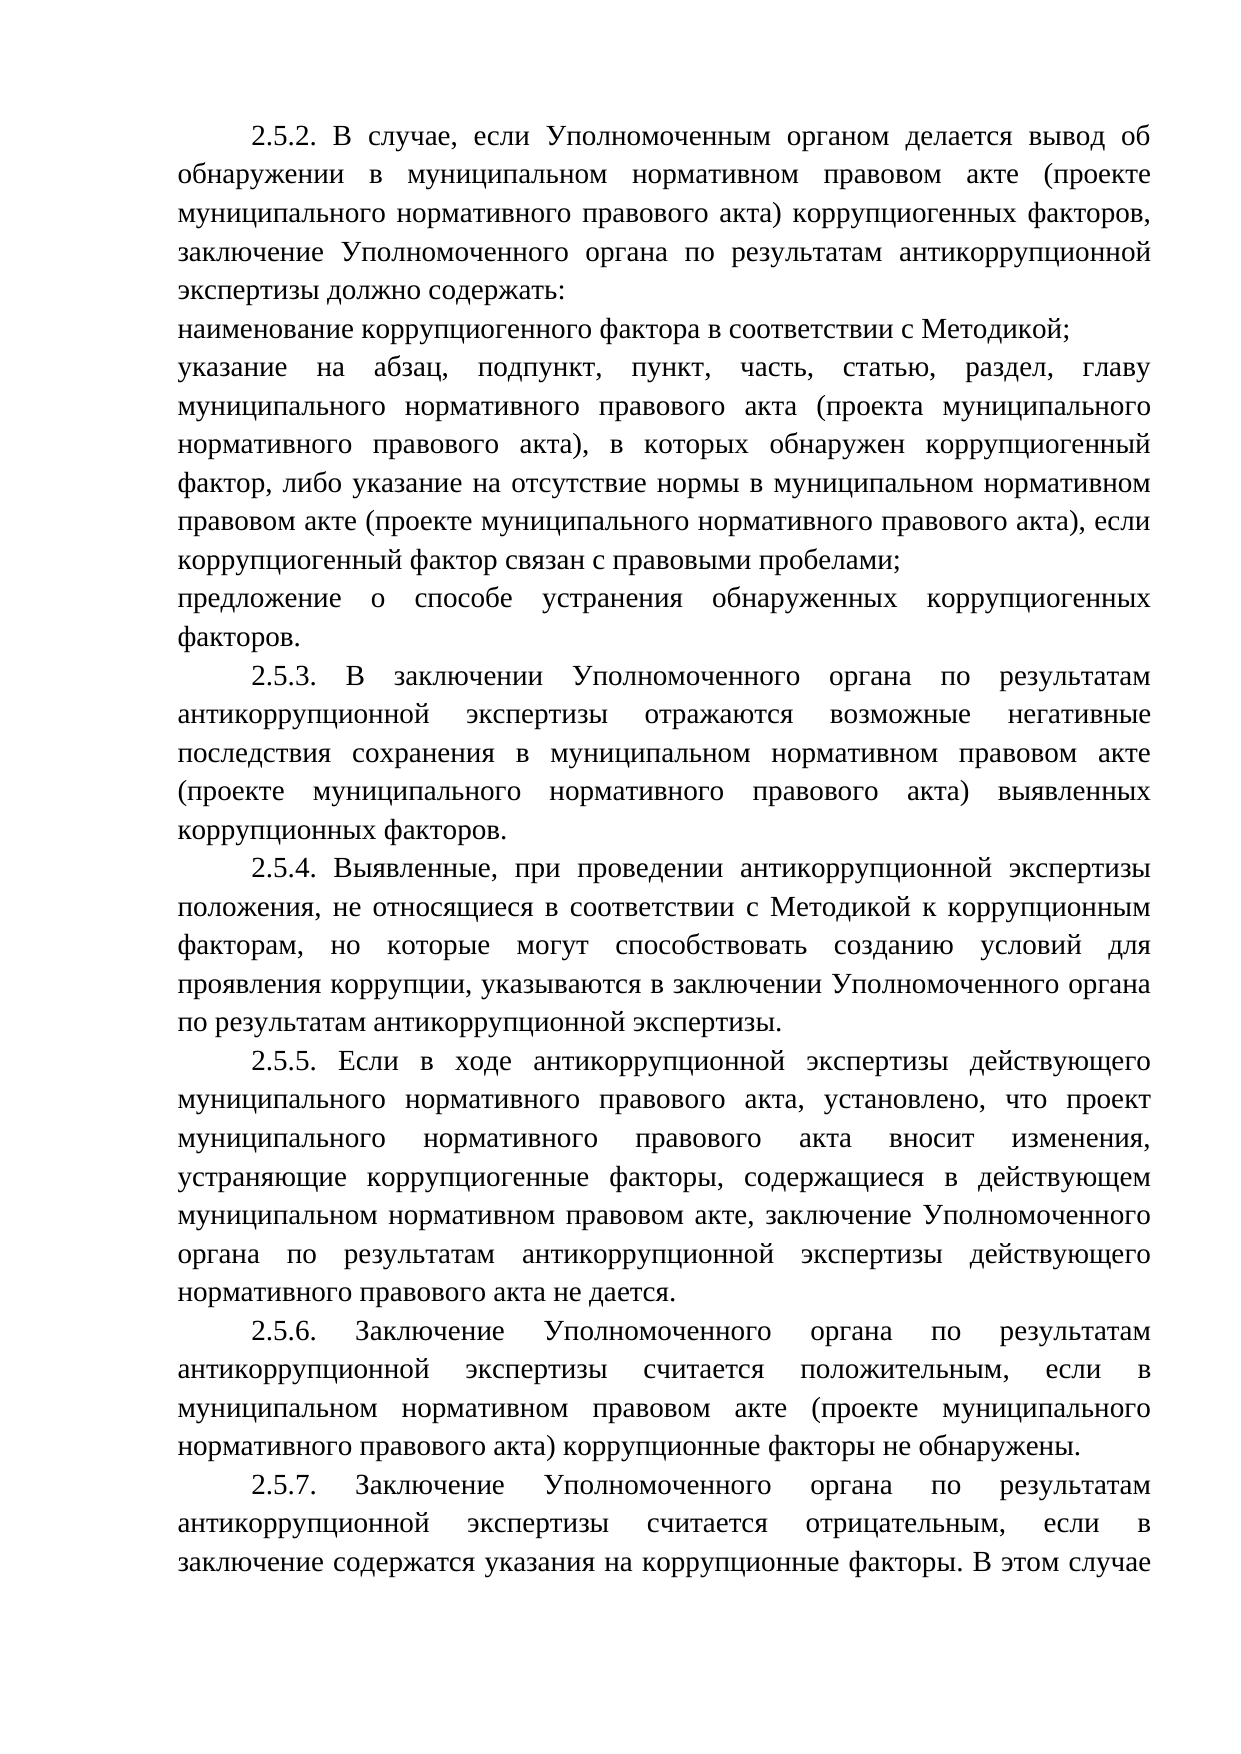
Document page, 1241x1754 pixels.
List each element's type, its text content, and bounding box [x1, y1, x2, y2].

text 2.5.2. В случае, если Уполномоченным органом делается вывод об обнаружении в муниципальном нормативном правовом акте (проекте муниципального нормативного правового акта) коррупциогенных факторов, заключение Уполномоченного органа по результатам антикоррупционной экспертизы должно содержать: [177, 118, 1152, 306]
text 2.5.3. В заключении Уполномоченного органа по результатам антикоррупционной экспертизы отражаются возможные негативные последствия сохранения в муниципальном нормативном правовом акте (проекте муниципального нормативного правового акта) выявленных коррупционных факторов. [177, 658, 1152, 845]
text 2.5.5. Если в ходе антикоррупционной экспертизы действующего муниципального нормативного правового акта, установлено, что проект муниципального нормативного правового акта вносит изменения, устраняющие коррупциогенные факторы, содержащиеся в действующем муниципальном нормативном правовом акте, заключение Уполномоченного органа по результатам антикоррупционной экспертизы действующего нормативного правового акта не дается. [177, 1043, 1152, 1308]
text 2.5.6. Заключение Уполномоченного органа по результатам антикоррупционной экспертизы считается положительным, если в муниципальном нормативном правовом акте (проекте муниципального нормативного правового акта) коррупционные факторы не обнаружены. [177, 1313, 1152, 1462]
text наименование коррупциогенного фактора в соответствии с Методикой; [177, 311, 1152, 344]
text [177, 1467, 1152, 1578]
text 2.5.4. Выявленные, при проведении антикоррупционной экспертизы положения, не относящиеся в соответствии с Методикой к коррупционным факторам, но которые могут способствовать созданию условий для проявления коррупции, указываются в заключении Уполномоченного органа по результатам антикоррупционной экспертизы. [177, 850, 1152, 1038]
text указание на абзац, подпункт, пункт, часть, статью, раздел, главу муниципального нормативного правового акта (проекта муниципального нормативного правового акта), в которых обнаружен коррупциогенный фактор, либо указание на отсутствие нормы в муниципальном нормативном правовом акте (проекте муниципального нормативного правового акта), если коррупциогенный фактор связан с правовыми пробелами; [177, 349, 1152, 576]
text предложение о способе устранения обнаруженных коррупциогенных факторов. [177, 581, 1152, 653]
